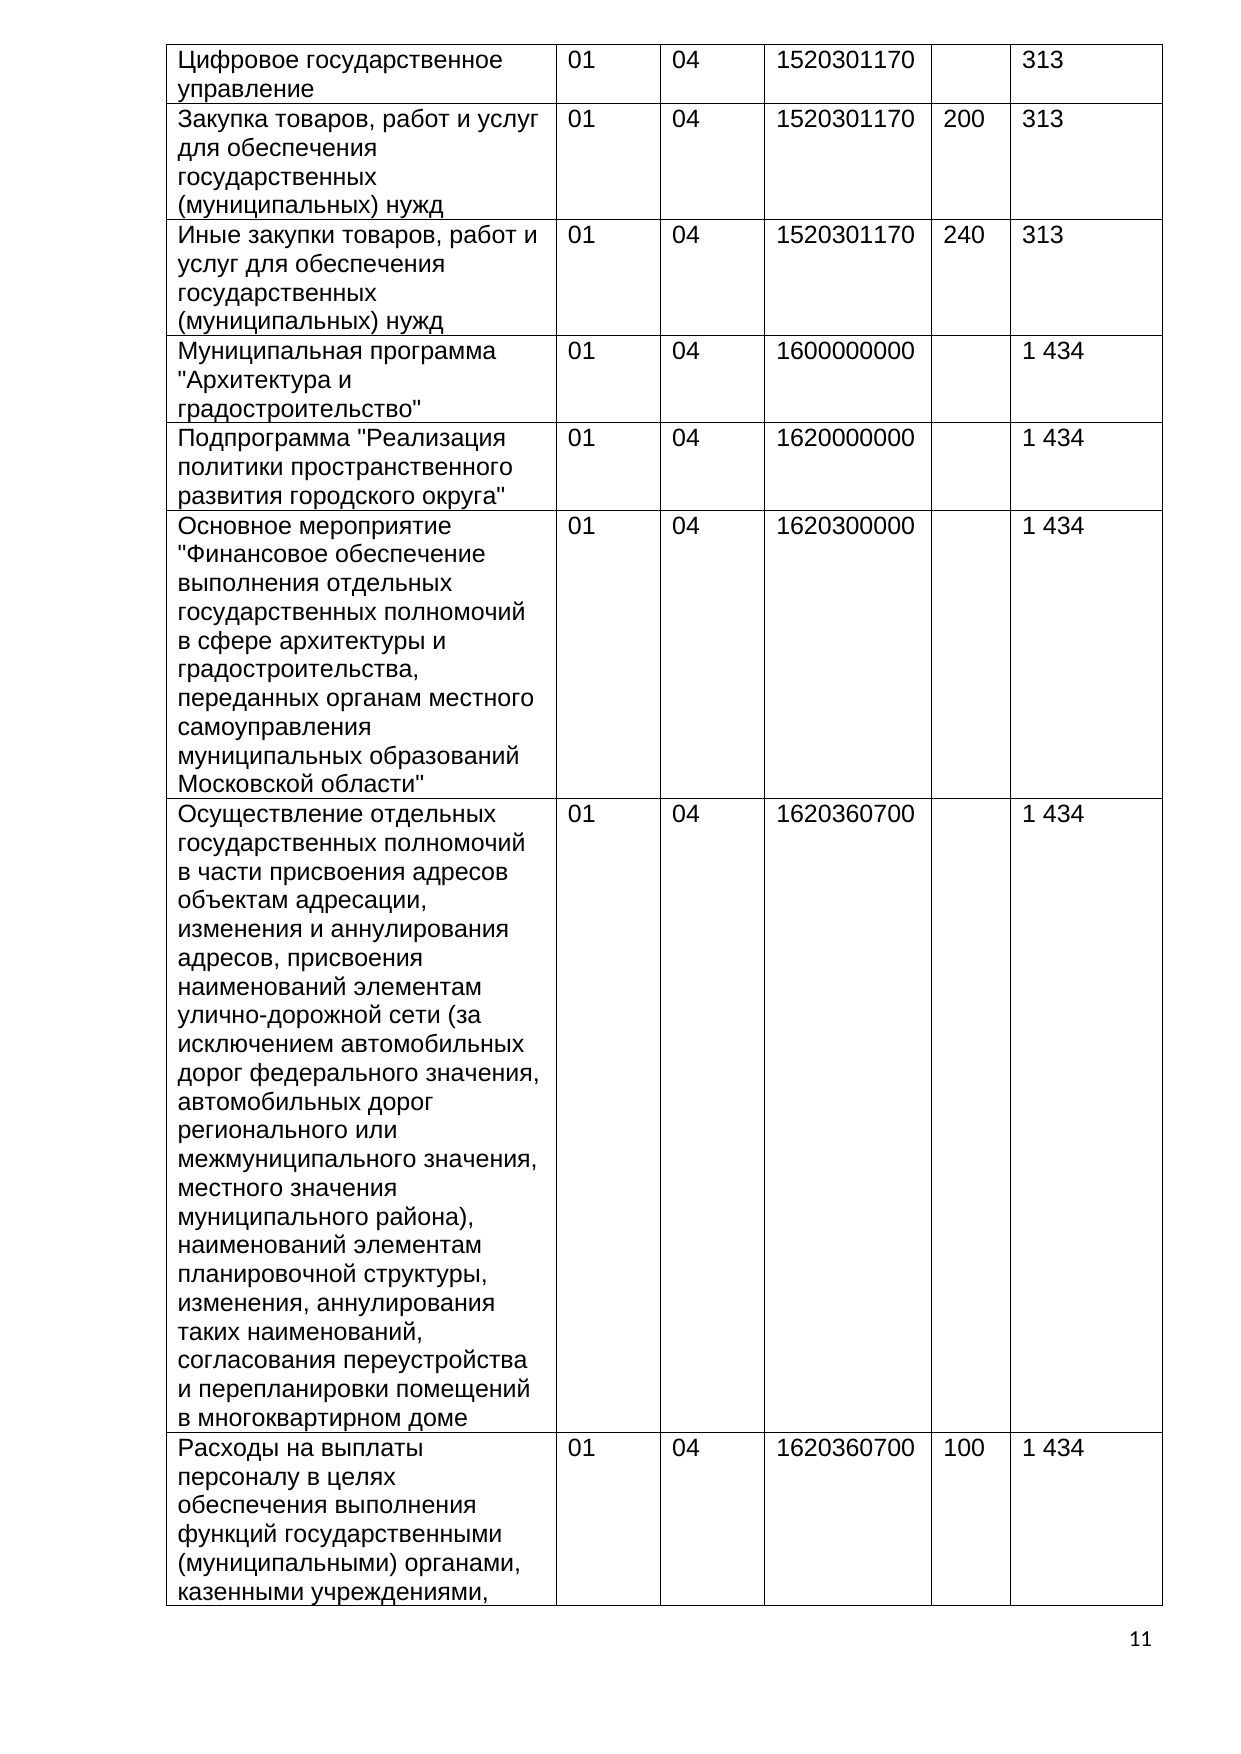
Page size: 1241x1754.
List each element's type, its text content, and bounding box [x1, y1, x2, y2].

table_cell 1620000000 [765, 423, 931, 509]
table_cell 1 434 [1011, 336, 1162, 422]
table_cell 01 [557, 1433, 660, 1605]
table_cell 04 [661, 511, 764, 798]
table_cell 01 [557, 423, 660, 509]
table_cell 1 434 [1011, 511, 1162, 798]
table_cell 313 [1011, 45, 1162, 103]
table_cell [932, 423, 1010, 509]
table_cell 04 [661, 45, 764, 103]
table_cell 04 [661, 220, 764, 335]
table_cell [167, 1433, 556, 1605]
table_cell 01 [557, 45, 660, 103]
table_cell 313 [1011, 104, 1162, 219]
table_cell 100 [932, 1433, 1010, 1605]
table_cell 01 [557, 104, 660, 219]
table_cell Подпрограмма "Реализация политики пространственного развития городского округа" [167, 423, 556, 509]
table_cell 200 [932, 104, 1010, 219]
table_cell 1 434 [1011, 1433, 1162, 1605]
table_cell 01 [557, 511, 660, 798]
table_cell 01 [557, 336, 660, 422]
table_cell 1620360700 [765, 799, 931, 1432]
table_cell 04 [661, 336, 764, 422]
table_cell [932, 799, 1010, 1432]
table_cell 1 434 [1011, 423, 1162, 509]
table_cell 04 [661, 799, 764, 1432]
table_cell 04 [661, 104, 764, 219]
table_cell 1620360700 [765, 1433, 931, 1605]
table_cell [167, 220, 556, 335]
table_cell 1520301170 [765, 220, 931, 335]
table_cell 04 [661, 1433, 764, 1605]
table_cell Осуществление отдельных государственных полномочий в части присвоения адресов объектам адресации, изменения и аннулирования адресов, присвоения наименований элементам улично-дорожной сети (за исключением автомобильных дорог федерального значения, автомобильных дорог регионального или межмуниципального значения, местного значения муниципального района), наименований элементам планировочной структуры, изменения, аннулирования таких наименований, согласования переустройства и перепланировки помещений в многоквартирном доме [167, 799, 556, 1432]
table_cell Закупка товаров, работ и услуг для обеспечения государственных (муниципальных) нужд [167, 104, 556, 219]
table_cell 1620300000 [765, 511, 931, 798]
table_cell [932, 45, 1010, 103]
table_cell Муниципальная программа "Архитектура и градостроительство" [167, 336, 556, 422]
table_cell 1600000000 [765, 336, 931, 422]
table_cell 1 434 [1011, 799, 1162, 1432]
table_cell 240 [932, 220, 1010, 335]
table_cell Цифровое государственное управление [167, 45, 556, 103]
table_cell 1520301170 [765, 45, 931, 103]
table_cell 01 [557, 220, 660, 335]
table_cell [932, 336, 1010, 422]
table_cell 1520301170 [765, 104, 931, 219]
table_cell 04 [661, 423, 764, 509]
table_cell [932, 511, 1010, 798]
table_cell Основное мероприятие "Финансовое обеспечение выполнения отдельных государственных полномочий в сфере архитектуры и градостроительства, переданных органам местного самоуправления муниципальных образований Московской области" [167, 511, 556, 798]
table_cell 01 [557, 799, 660, 1432]
table_cell 313 [1011, 220, 1162, 335]
